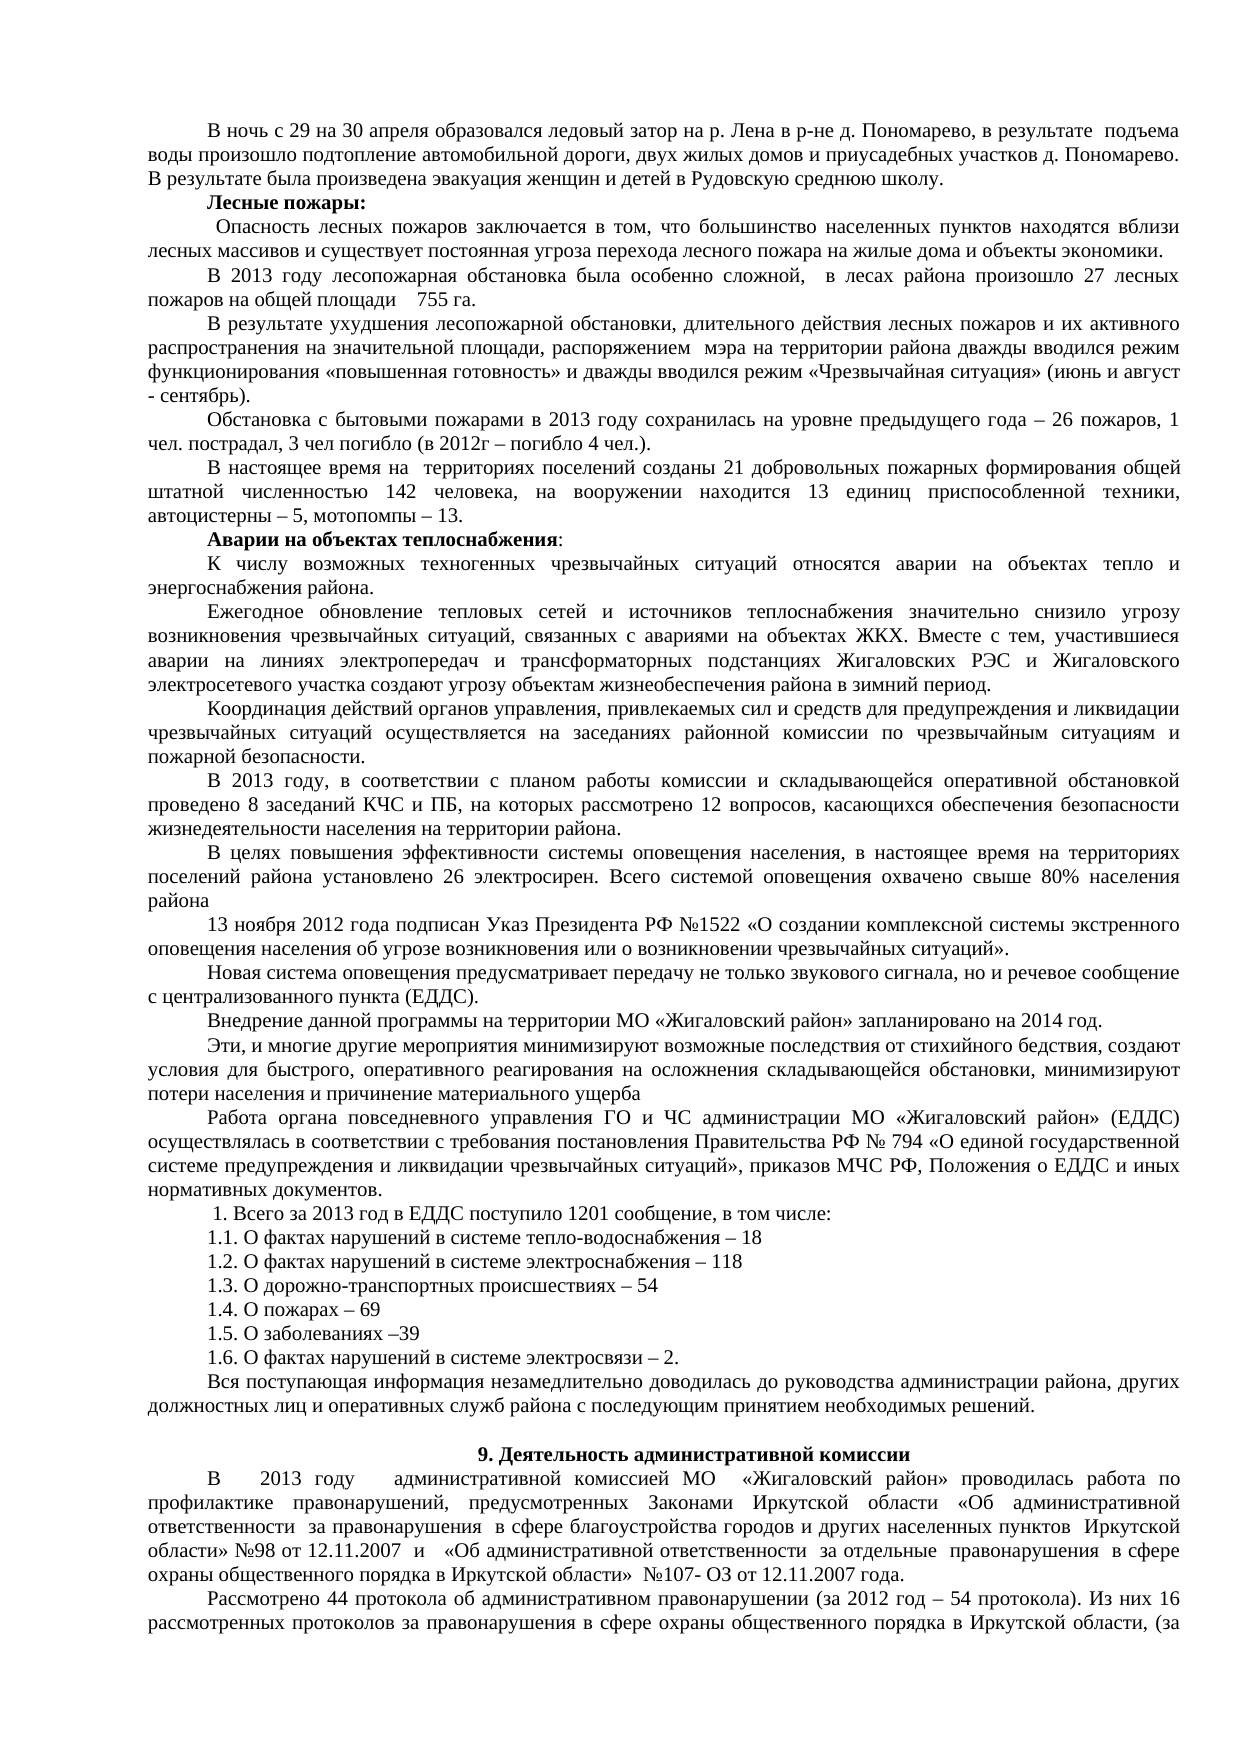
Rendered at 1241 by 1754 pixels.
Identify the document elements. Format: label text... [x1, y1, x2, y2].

text В результате ухудшения лесопожарной обстановки, длительного действия лесных пожаров и их активного распространения на значительной площади, распоряжением мэра на территории района дважды вводился режим функционирования «повышенная готовность» и дважды вводился режим «Чрезвычайная ситуация» (июнь и август - сентябрь). [148, 311, 1181, 407]
text Новая система оповещения предусматривает передачу не только звукового сигнала, но и речевое сообщение с централизованного пункта (ЕДДС). [148, 960, 1181, 1008]
text В настоящее время на территориях поселений созданы 21 добровольных пожарных формирования общей штатной численностью 142 человека, на вооружении находится 13 единиц приспособленной техники, автоцистерны – 5, мотопомпы – 13. [148, 455, 1181, 527]
text 1.4. О пожарах – 69 [148, 1297, 1181, 1321]
text 13 ноября 2012 года подписан Указ Президента РФ №1522 «О создании комплексной системы экстренного оповещения населения об угрозе возникновения или о возникновении чрезвычайных ситуаций». [148, 912, 1181, 960]
text В 2013 году, в соответствии с планом работы комиссии и складывающейся оперативной обстановкой проведено 8 заседаний КЧС и ПБ, на которых рассмотрено 12 вопросов, касающихся обеспечения безопасности жизнедеятельности населения на территории района. [148, 768, 1181, 840]
text 1.2. О фактах нарушений в системе электроснабжения – 118 [148, 1249, 1181, 1273]
text Работа органа повседневного управления ГО и ЧС администрации МО «Жигаловский район» (ЕДДС) осуществлялась в соответствии с требования постановления Правительства РФ № 794 «О единой государственной системе предупреждения и ликвидации чрезвычайных ситуаций», приказов МЧС РФ, Положения о ЕДДС и иных нормативных документов. [148, 1105, 1181, 1201]
text В 2013 году административной комиссией МО «Жигаловский район» проводилась работа по профилактике правонарушений, предусмотренных Законами Иркутской области «Об административной ответственности за правонарушения в сфере благоустройства городов и других населенных пунктов Иркутской области» №98 от 12.11.2007 и «Об административной ответственности за отдельные правонарушения в сфере охраны общественного порядка в Иркутской области» №107- ОЗ от 12.11.2007 года. [148, 1466, 1181, 1586]
text В 2013 году лесопожарная обстановка была особенно сложной, в лесах района произошло 27 лесных пожаров на общей площади 755 га. [148, 262, 1181, 311]
text Опасность лесных пожаров заключается в том, что большинство населенных пунктов находятся вблизи лесных массивов и существует постоянная угроза перехода лесного пожара на жилые дома и объекты экономики. [148, 214, 1181, 262]
text 1.5. О заболеваниях –39 [148, 1321, 1181, 1345]
text 1. Всего за 2013 год в ЕДДС поступило 1201 сообщение, в том числе: [148, 1201, 1181, 1225]
text В ночь с 29 на 30 апреля образовался ледовый затор на р. Лена в р-не д. Пономарево, в результате подъема воды произошло подтопление автомобильной дороги, двух жилых домов и приусадебных участков д. Пономарево. В результате была произведена эвакуация женщин и детей в Рудовскую среднюю школу. [148, 118, 1181, 190]
text 1.1. О фактах нарушений в системе тепло-водоснабжения – 18 [148, 1225, 1181, 1249]
text 9. Деятельность административной комиссии [148, 1442, 1181, 1466]
text Аварии на объектах теплоснабжения: [148, 527, 1181, 551]
text 1.6. О фактах нарушений в системе электросвязи – 2. [148, 1345, 1181, 1369]
text Эти, и многие другие мероприятия минимизируют возможные последствия от стихийного бедствия, создают условия для быстрого, оперативного реагирования на осложнения складывающейся обстановки, минимизируют потери населения и причинение материального ущерба [148, 1032, 1181, 1105]
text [148, 1586, 1181, 1634]
text Внедрение данной программы на территории МО «Жигаловский район» запланировано на 2014 год. [148, 1008, 1181, 1032]
text Координация действий органов управления, привлекаемых сил и средств для предупреждения и ликвидации чрезвычайных ситуаций осуществляется на заседаниях районной комиссии по чрезвычайным ситуациям и пожарной безопасности. [148, 696, 1181, 768]
text Ежегодное обновление тепловых сетей и источников теплоснабжения значительно снизило угрозу возникновения чрезвычайных ситуаций, связанных с авариями на объектах ЖКХ. Вместе с тем, участившиеся аварии на линиях электропередач и трансформаторных подстанциях Жигаловских РЭС и Жигаловского электросетевого участка создают угрозу объектам жизнеобеспечения района в зимний период. [148, 599, 1181, 696]
text В целях повышения эффективности системы оповещения населения, в настоящее время на территориях поселений района установлено 26 электросирен. Всего системой оповещения охвачено свыше 80% населения района [148, 840, 1181, 912]
text Лесные пожары: [148, 190, 1181, 214]
text Обстановка с бытовыми пожарами в 2013 году сохранилась на уровне предыдущего года – 26 пожаров, 1 чел. пострадал, 3 чел погибло (в 2012г – погибло 4 чел.). [148, 407, 1181, 455]
text К числу возможных техногенных чрезвычайных ситуаций относятся аварии на объектах тепло и энергоснабжения района. [148, 551, 1181, 599]
text Вся поступающая информация незамедлительно доводилась до руководства администрации района, других должностных лиц и оперативных служб района с последующим принятием необходимых решений. [148, 1369, 1181, 1417]
text 1.3. О дорожно-транспортных происшествиях – 54 [148, 1273, 1181, 1297]
